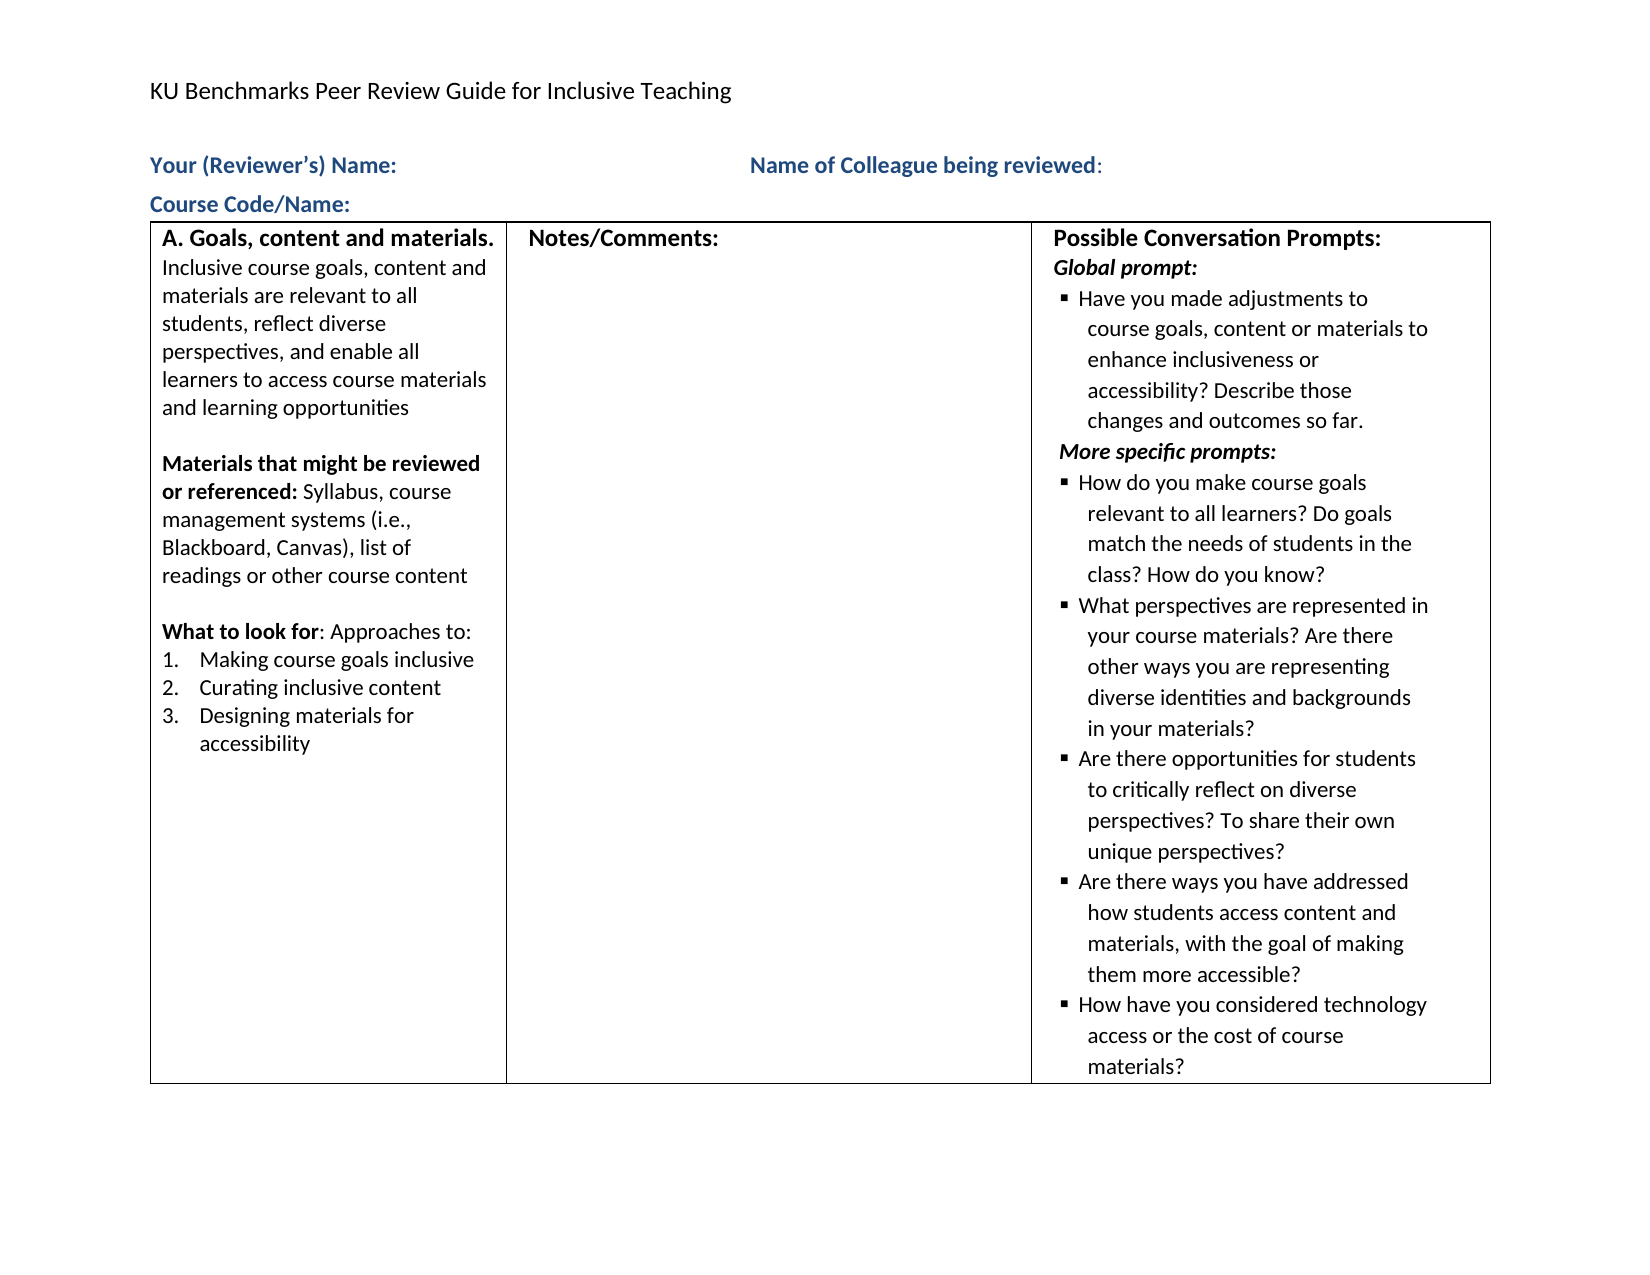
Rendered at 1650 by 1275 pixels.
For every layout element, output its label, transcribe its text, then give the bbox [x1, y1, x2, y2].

text Course Code/Name: [150, 182, 1500, 218]
table_header Possible Conversation Prompts: Global prompt: Have you made adjustments to course goals, content or materials to enhance inclusiveness or accessibility? Describe those changes and outcomes so far. More specific prompts: How do you make course goals relevant to all learners? Do goals match the needs of students in the class? How do you know? What perspectives are represented in your course materials? Are there other ways you are representing diverse identities and backgrounds in your materials? Are there opportunities for students to critically reflect on diverse perspectives? To share their own unique perspectives? Are there ways you have addressed how students access content and materials, with the goal of making them more accessible? How have you considered technology access or the cost of course materials? [1032, 223, 1490, 1082]
text Your (Reviewer’s) Name: Name of Colleague being reviewed: [150, 150, 1500, 179]
table_header A. Goals, content and materials. Inclusive course goals, content and materials are relevant to all students, reflect diverse perspectives, and enable all learners to access course materials and learning opportunities Materials that might be reviewed or referenced: Syllabus, course management systems (i.e., Blackboard, Canvas), list of readings or other course content What to look for: Approaches to: Making course goals inclusive Curating inclusive content Designing materials for accessibility [151, 223, 506, 1082]
table_header Notes/Comments: [507, 223, 1031, 1082]
